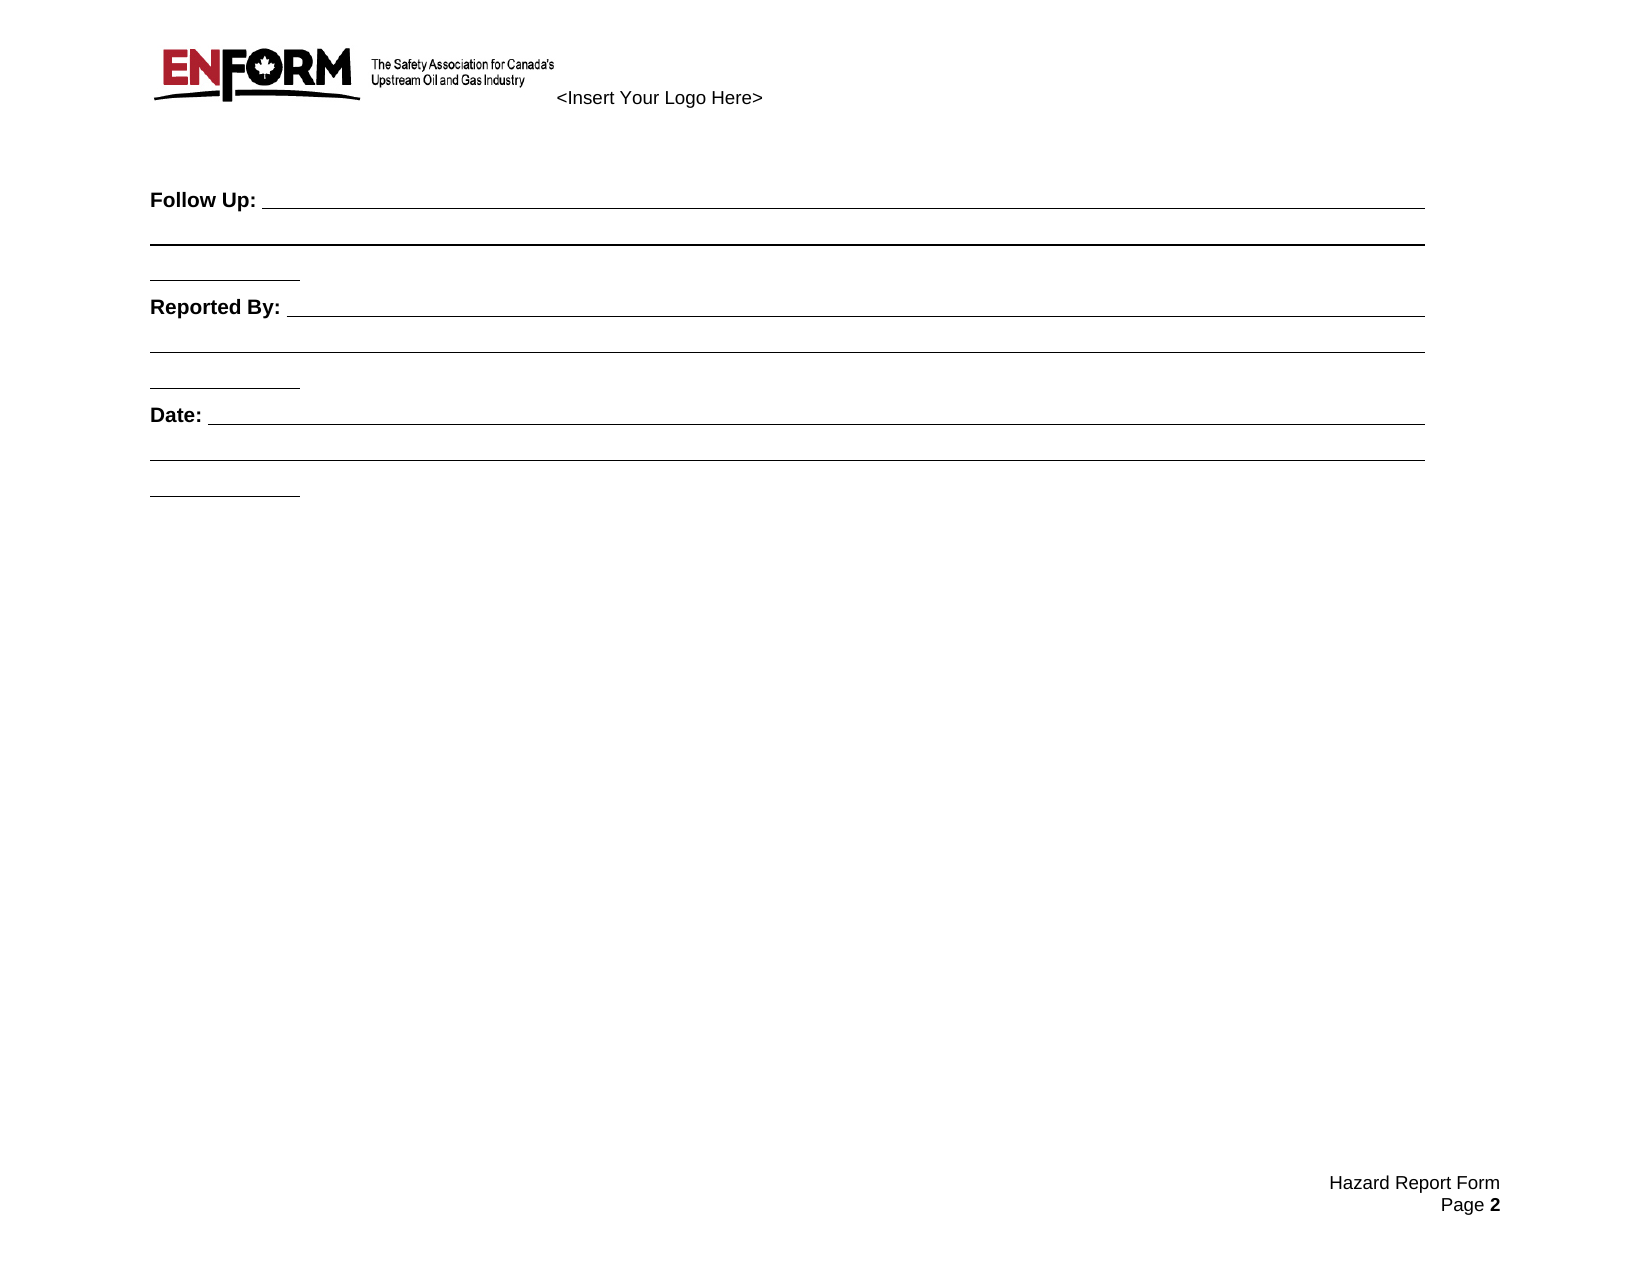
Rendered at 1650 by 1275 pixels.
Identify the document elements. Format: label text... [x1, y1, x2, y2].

picture [150, 45, 557, 105]
text Date: [150, 403, 1500, 499]
text Follow Up: [150, 187, 1500, 283]
text Reported By: [150, 295, 1500, 391]
